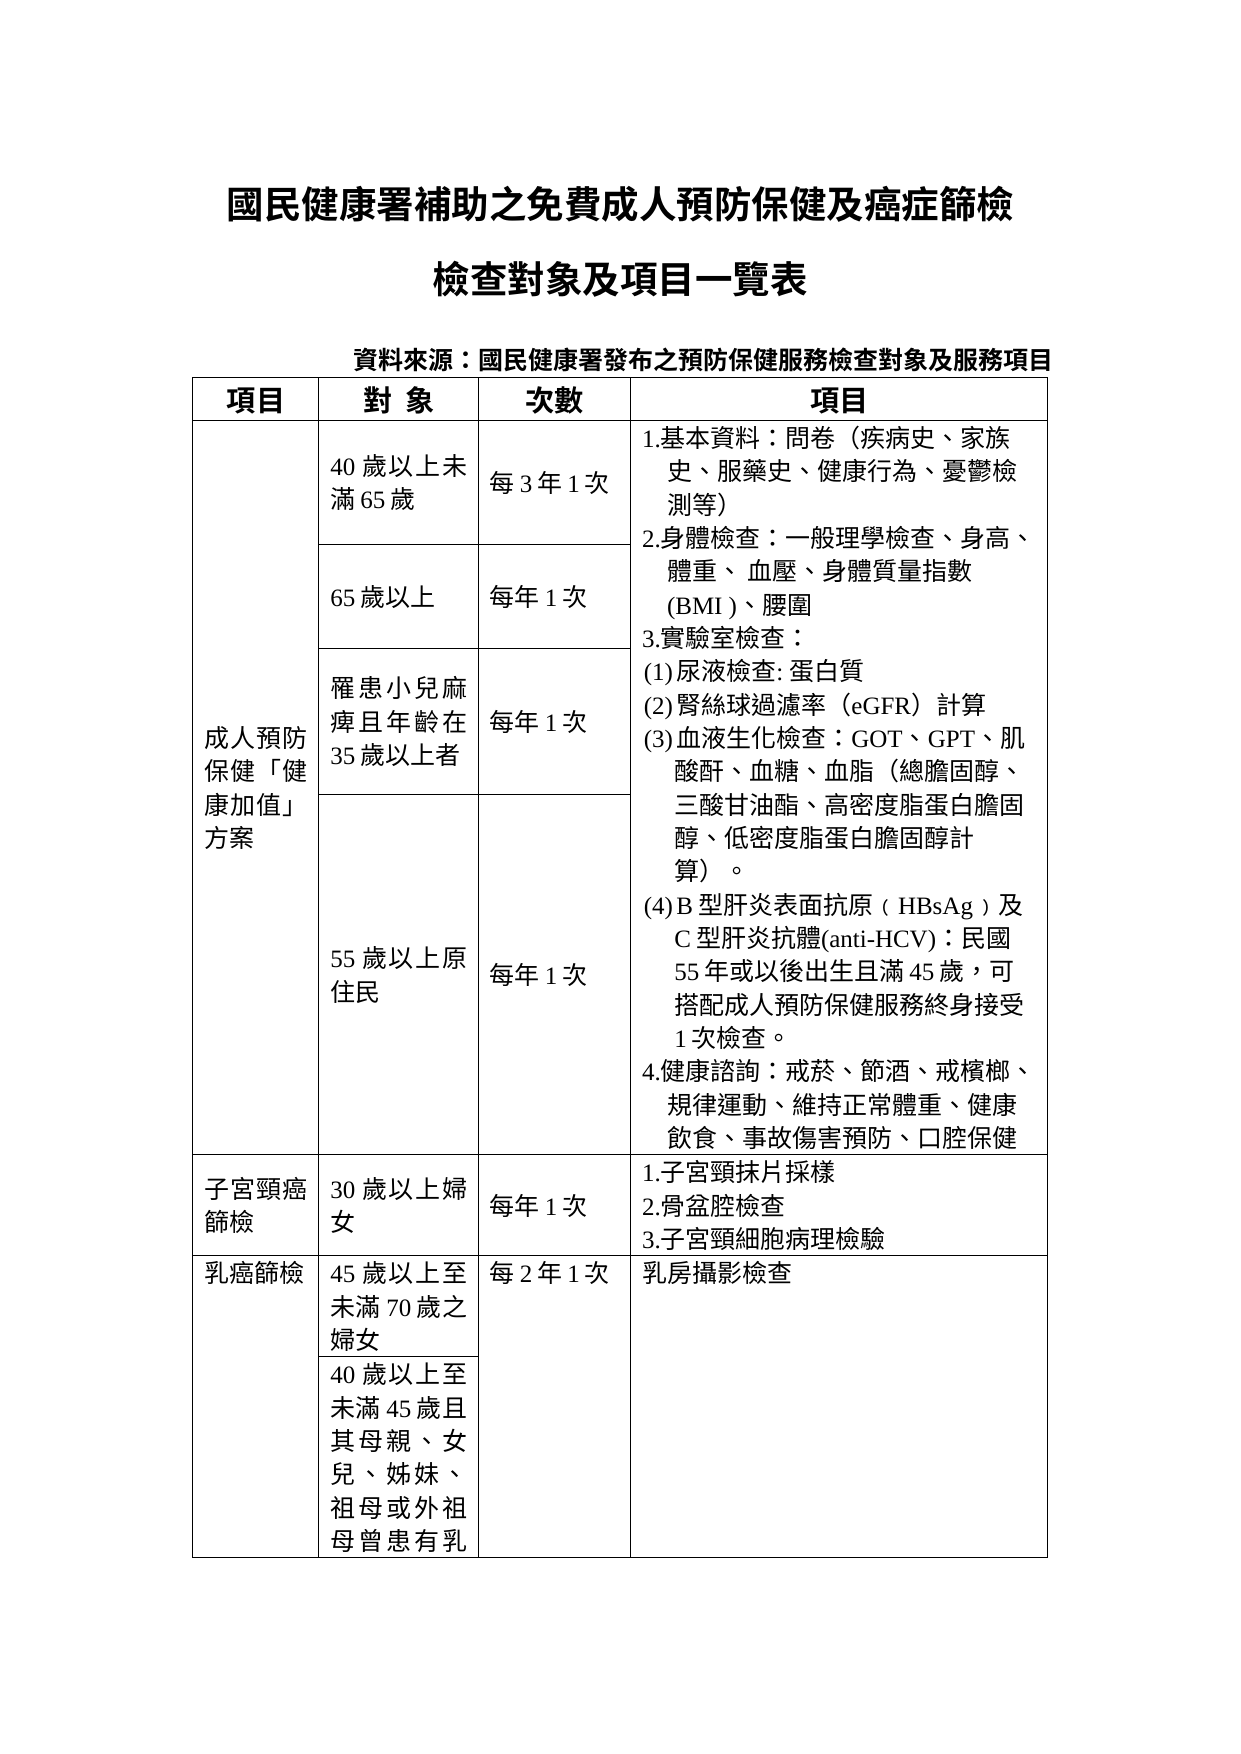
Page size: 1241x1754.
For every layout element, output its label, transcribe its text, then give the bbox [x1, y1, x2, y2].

text 國民健康署補助之免費成人預防保健及癌症篩檢 檢查對象及項目一覽表 [187, 164, 1053, 314]
table_cell 每年1次 [479, 649, 630, 794]
table_cell 40歲以上至未滿45歲且其母親、女兒、姊妹、祖母或外祖母曾患有乳癌之婦女 [319, 1357, 478, 1557]
table_cell 每2年1次 [479, 1256, 630, 1557]
table_cell 65歲以上 [319, 545, 478, 647]
table_cell 乳癌篩檢 [193, 1256, 318, 1557]
table_header 項目 [193, 378, 318, 420]
table_cell 1.子宮頸抹片採樣 2.骨盆腔檢查 3.子宮頸細胞病理檢驗 [631, 1155, 1047, 1255]
table_cell 子宮頸癌篩檢 [193, 1155, 318, 1255]
table_cell 1.基本資料：問卷（疾病史、家族史、服藥史、健康行為、憂鬱檢測等） 2.身體檢查：一般理學檢查、身高、體重、 血壓、身體質量指數(BMI )、腰圍 3.實驗室檢查： (1) 尿液檢查: 蛋白質 (2) 腎絲球過濾率（eGFR）計算 (3) 血液生化檢查：GOT、GPT、肌酸酐、血糖、血脂（總膽固醇、三酸甘油酯、高密度脂蛋白膽固醇、低密度脂蛋白膽固醇計算）。 (4) B型肝炎表面抗原﹙HBsAg﹚及C型肝炎抗體(anti-HCV)：民國55年或以後出生且滿45歲，可搭配成人預防保健服務終身接受1次檢查。 4.健康諮詢：戒菸、節酒、戒檳榔、規律運動、維持正常體重、健康飲食、事故傷害預防、口腔保健 [631, 421, 1047, 1154]
text 資料來源：國民健康署發布之預防保健服務檢查對象及服務項目 [187, 339, 1053, 377]
table_cell 30歲以上婦女 [319, 1155, 478, 1255]
table_cell 每年1次 [479, 1155, 630, 1255]
table_cell 45歲以上至未滿70歲之婦女 [319, 1256, 478, 1356]
table_cell 成人預防保健「健康加值」方案 [193, 421, 318, 1154]
table_cell 40歲以上未滿65歲 [319, 421, 478, 544]
table_cell 罹患小兒麻痺且年齡在35歲以上者 [319, 649, 478, 794]
table_cell 55歲以上原住民 [319, 795, 478, 1154]
table_cell 每3年1次 [479, 421, 630, 544]
table_header 項目 [631, 378, 1047, 420]
table_header 次數 [479, 378, 630, 420]
table_cell 每年1次 [479, 795, 630, 1154]
table_cell 乳房攝影檢查 [631, 1256, 1047, 1557]
table_cell 每年1次 [479, 545, 630, 647]
table_header 對 象 [319, 378, 478, 420]
